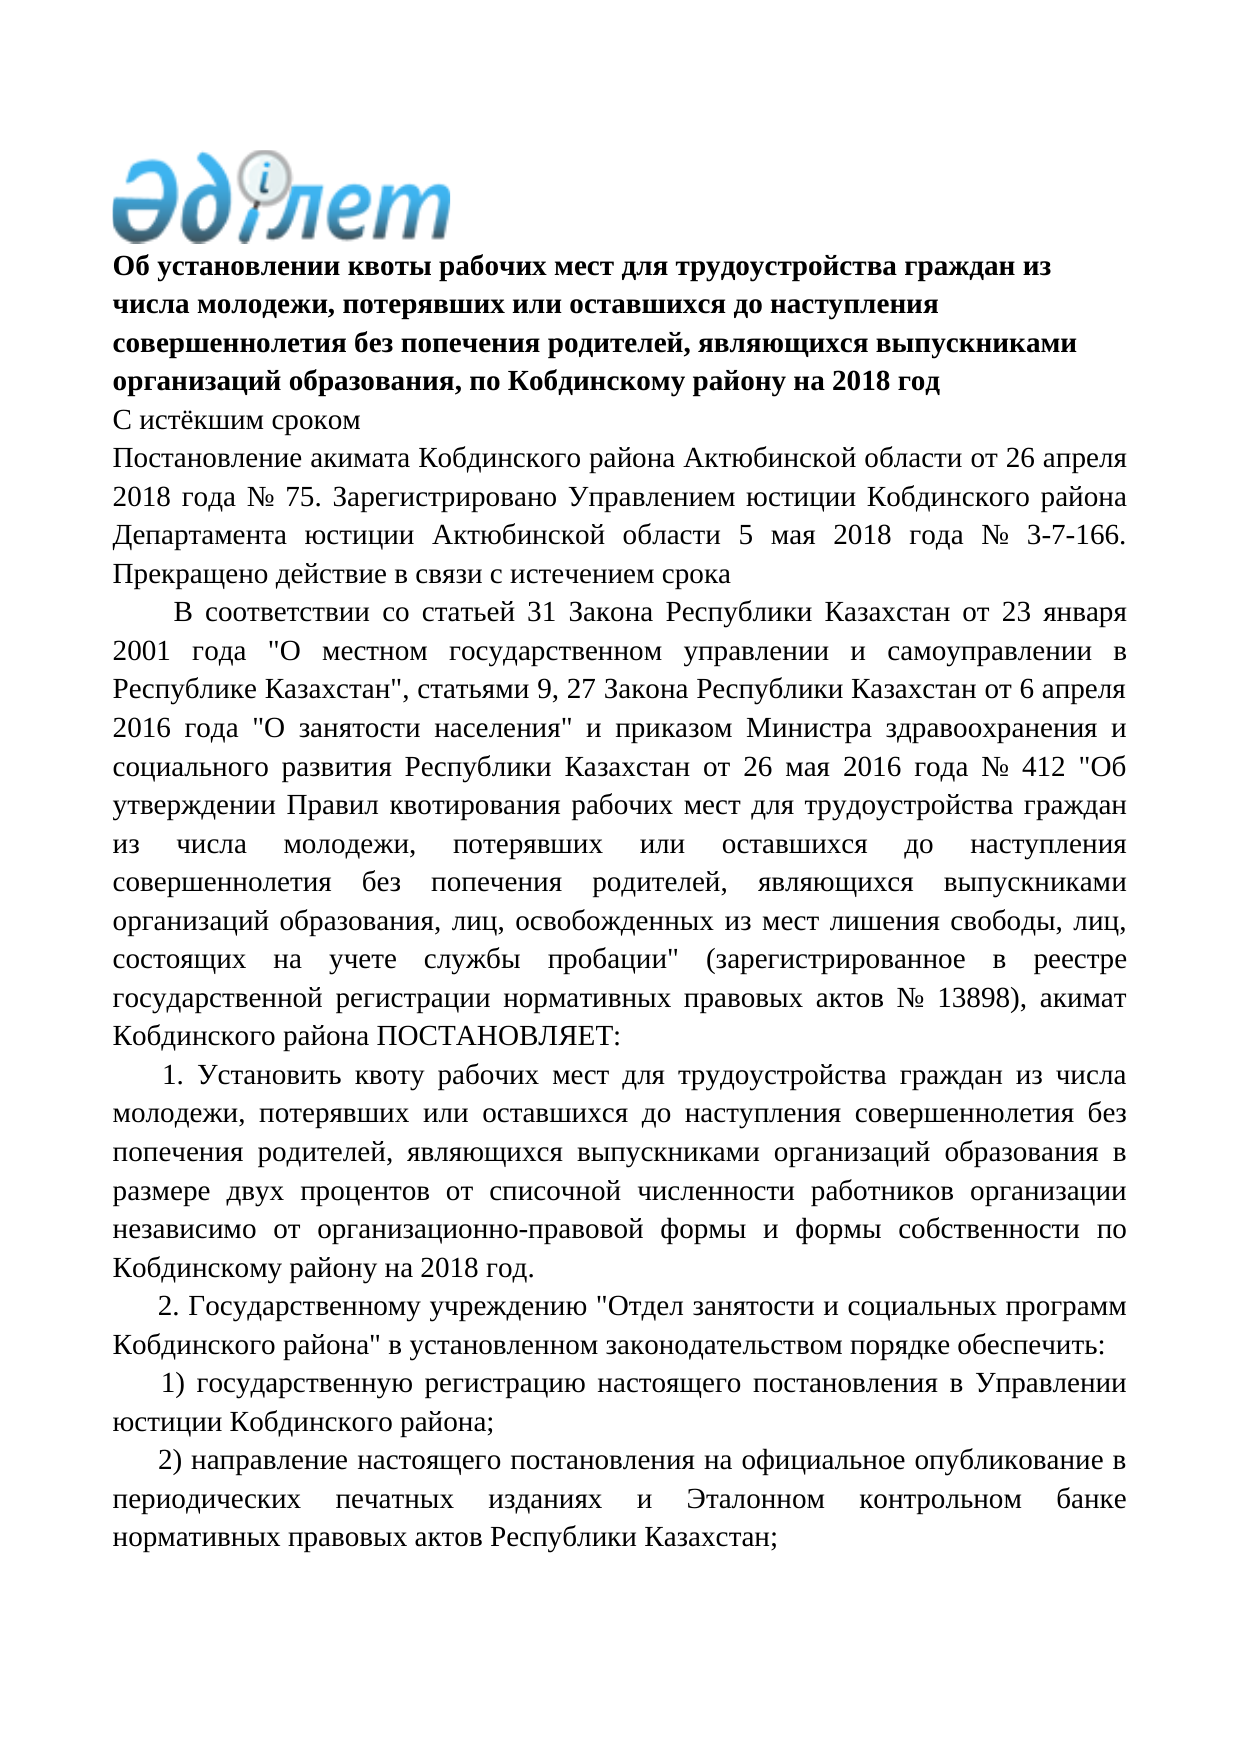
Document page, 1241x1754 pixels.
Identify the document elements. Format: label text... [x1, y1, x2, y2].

text В соответствии со статьей 31 Закона Республики Казахстан от 23 января 2001 года "О местном государственном управлении и самоуправлении в Республике Казахстан", статьями 9, 27 Закона Республики Казахстан от 6 апреля 2016 года "О занятости населения" и приказом Министра здравоохранения и социального развития Республики Казахстан от 26 мая 2016 года № 412 "Об утверждении Правил квотирования рабочих мест для трудоустройства граждан из числа молодежи, потерявших или оставшихся до наступления совершеннолетия без попечения родителей, являющихся выпускниками организаций образования, лиц, освобожденных из мест лишения свободы, лиц, состоящих на учете службы пробации" (зарегистрированное в реестре государственной регистрации нормативных правовых актов № 13898), акимат Кобдинского района ПОСТАНОВЛЯЕТ: [112, 594, 1128, 1052]
text Постановление акимата Кобдинского района Актюбинской области от 26 апреля 2018 года № 75. Зарегистрировано Управлением юстиции Кобдинского района Департамента юстиции Актюбинской области 5 мая 2018 года № 3-7-166. Прекращено действие в связи с истечением срока [112, 440, 1128, 589]
picture [112, 150, 451, 244]
text 1. Установить квоту рабочих мест для трудоустройства граждан из числа молодежи, потерявших или оставшихся до наступления совершеннолетия без попечения родителей, являющихся выпускниками организаций образования в размере двух процентов от списочной численности работников организации независимо от организационно-правовой формы и формы собственности по Кобдинскому району на 2018 год. [112, 1057, 1128, 1283]
text С истёкшим сроком [112, 402, 1128, 435]
text 2) направление настоящего постановления на официальное опубликование в периодических печатных изданиях и Эталонном контрольном банке нормативных правовых актов Республики Казахстан; [112, 1442, 1128, 1553]
text 2. Государственному учреждению "Отдел занятости и социальных программ Кобдинского района" в установленном законодательством порядке обеспечить: [112, 1288, 1128, 1360]
text Об установлении квоты рабочих мест для трудоустройства граждан из числа молодежи, потерявших или оставшихся до наступления совершеннолетия без попечения родителей, являющихся выпускниками организаций образования, по Кобдинскому району на 2018 год [112, 248, 1128, 397]
text 1) государственную регистрацию настоящего постановления в Управлении юстиции Кобдинского района; [112, 1365, 1128, 1437]
